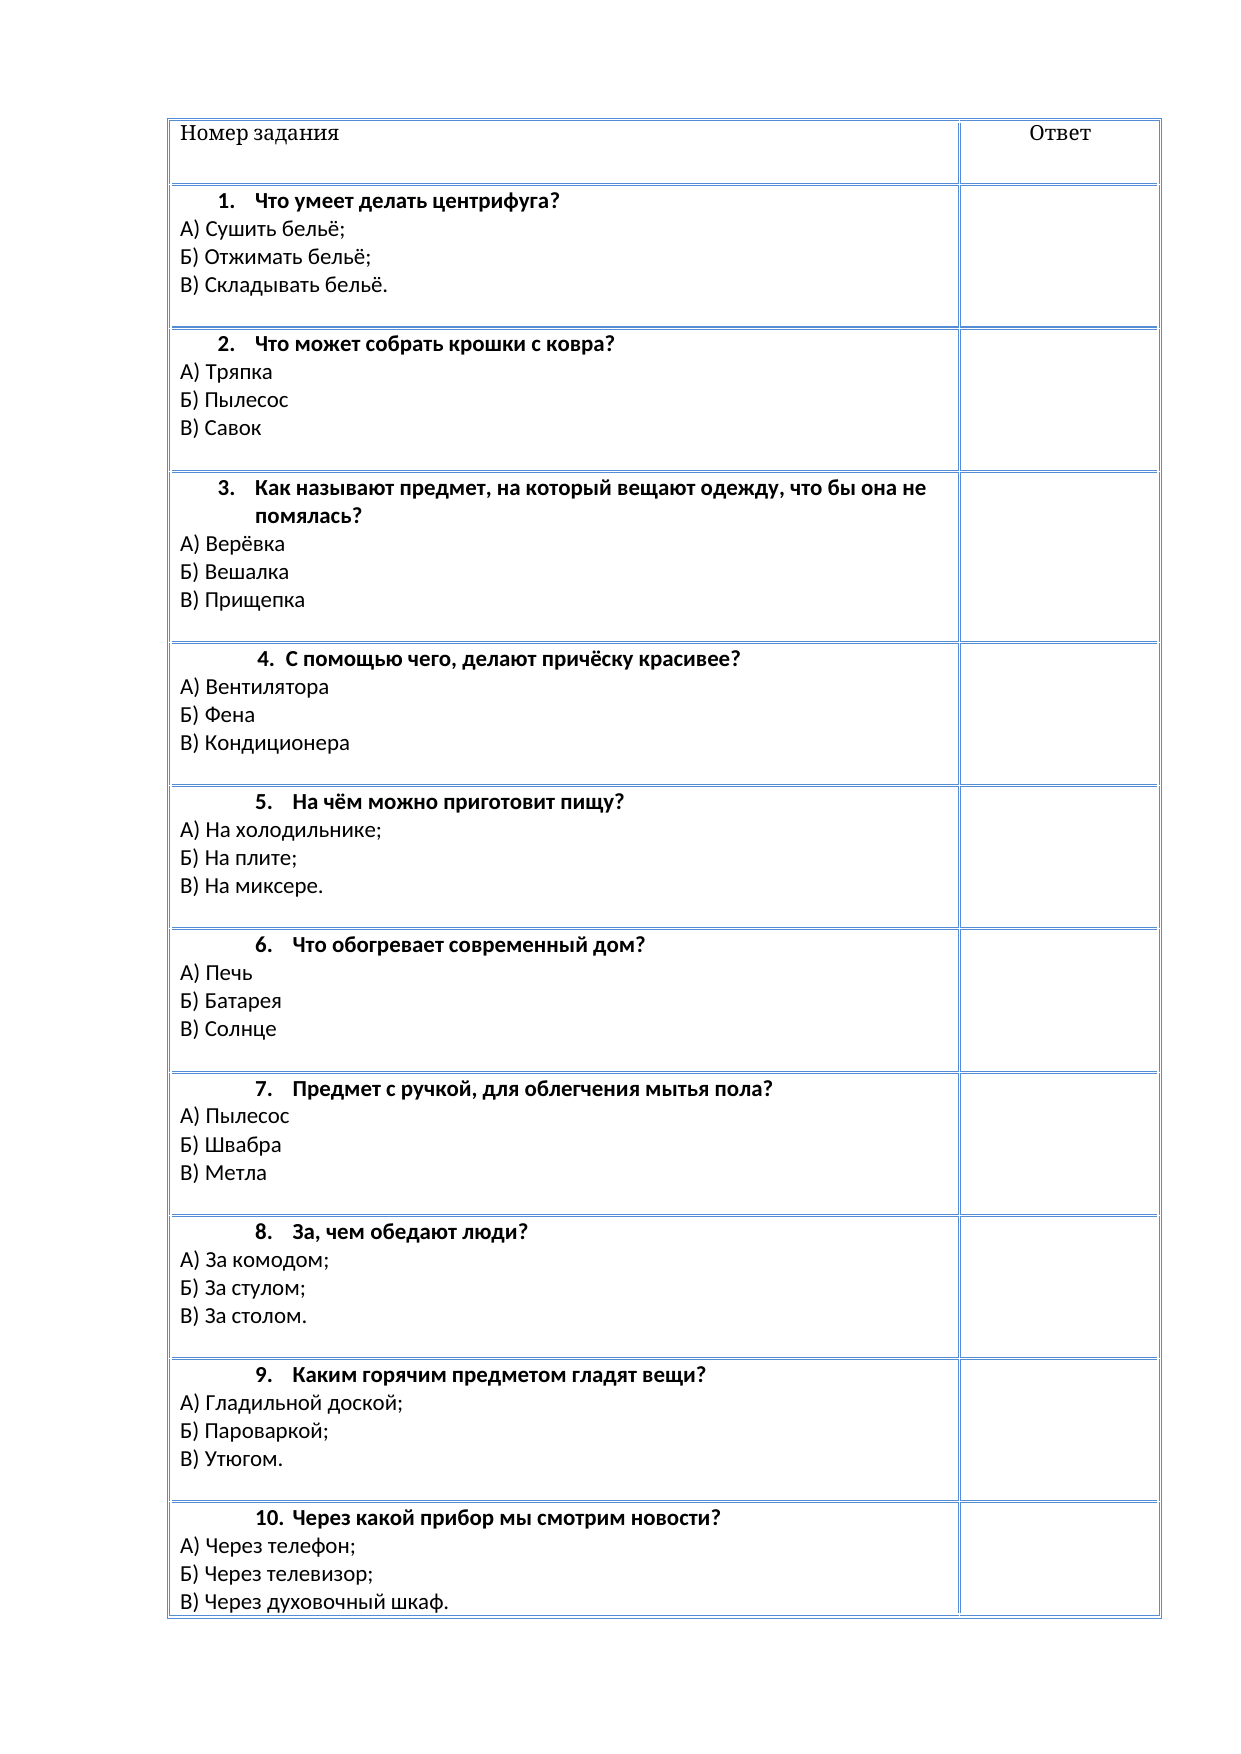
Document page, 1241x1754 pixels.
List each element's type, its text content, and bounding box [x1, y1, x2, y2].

table_header Номер задания [169, 119, 960, 183]
table_cell [960, 927, 1160, 1071]
table_cell [961, 641, 1159, 784]
table_cell Что обогревает современный дом? А) Печь Б) Батарея В) Солнце [169, 927, 960, 1071]
table_cell Каким горячим предметом гладят вещи? А) Гладильной доской; Б) Пароваркой; В) Утюгом. [169, 1357, 960, 1500]
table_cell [169, 1500, 960, 1615]
table_cell Что умеет делать центрифуга? А) Сушить бельё; Б) Отжимать бельё; В) Складывать бельё. [169, 183, 960, 326]
table_cell [960, 183, 1160, 326]
table_cell [961, 1214, 1159, 1357]
table_cell [961, 470, 1159, 641]
table_cell [961, 326, 1159, 469]
table_cell [960, 1357, 1160, 1500]
table_cell [961, 1071, 1159, 1214]
table_header Ответ [960, 121, 1159, 183]
table_cell За, чем обедают люди? А) За комодом; Б) За стулом; В) За столом. [170, 1214, 958, 1357]
table_cell [960, 1500, 1160, 1615]
table_cell Как называют предмет, на который вещают одежду, что бы она не помялась? А) Верёвка Б) Вешалка В) Прищепка [170, 470, 958, 641]
table_cell Что может собрать крошки с ковра? А) Тряпка Б) Пылесос В) Савок [170, 326, 958, 469]
table_cell 4. С помощью чего, делают причёску красивее? А) Вентилятора Б) Фена В) Кондиционера [170, 641, 958, 784]
table_cell На чём можно приготовит пищу? А) На холодильнике; Б) На плите; В) На миксере. [169, 784, 960, 927]
table_cell Предмет с ручкой, для облегчения мытья пола? А) Пылесос Б) Швабра В) Метла [170, 1071, 958, 1214]
table_cell [960, 784, 1160, 927]
